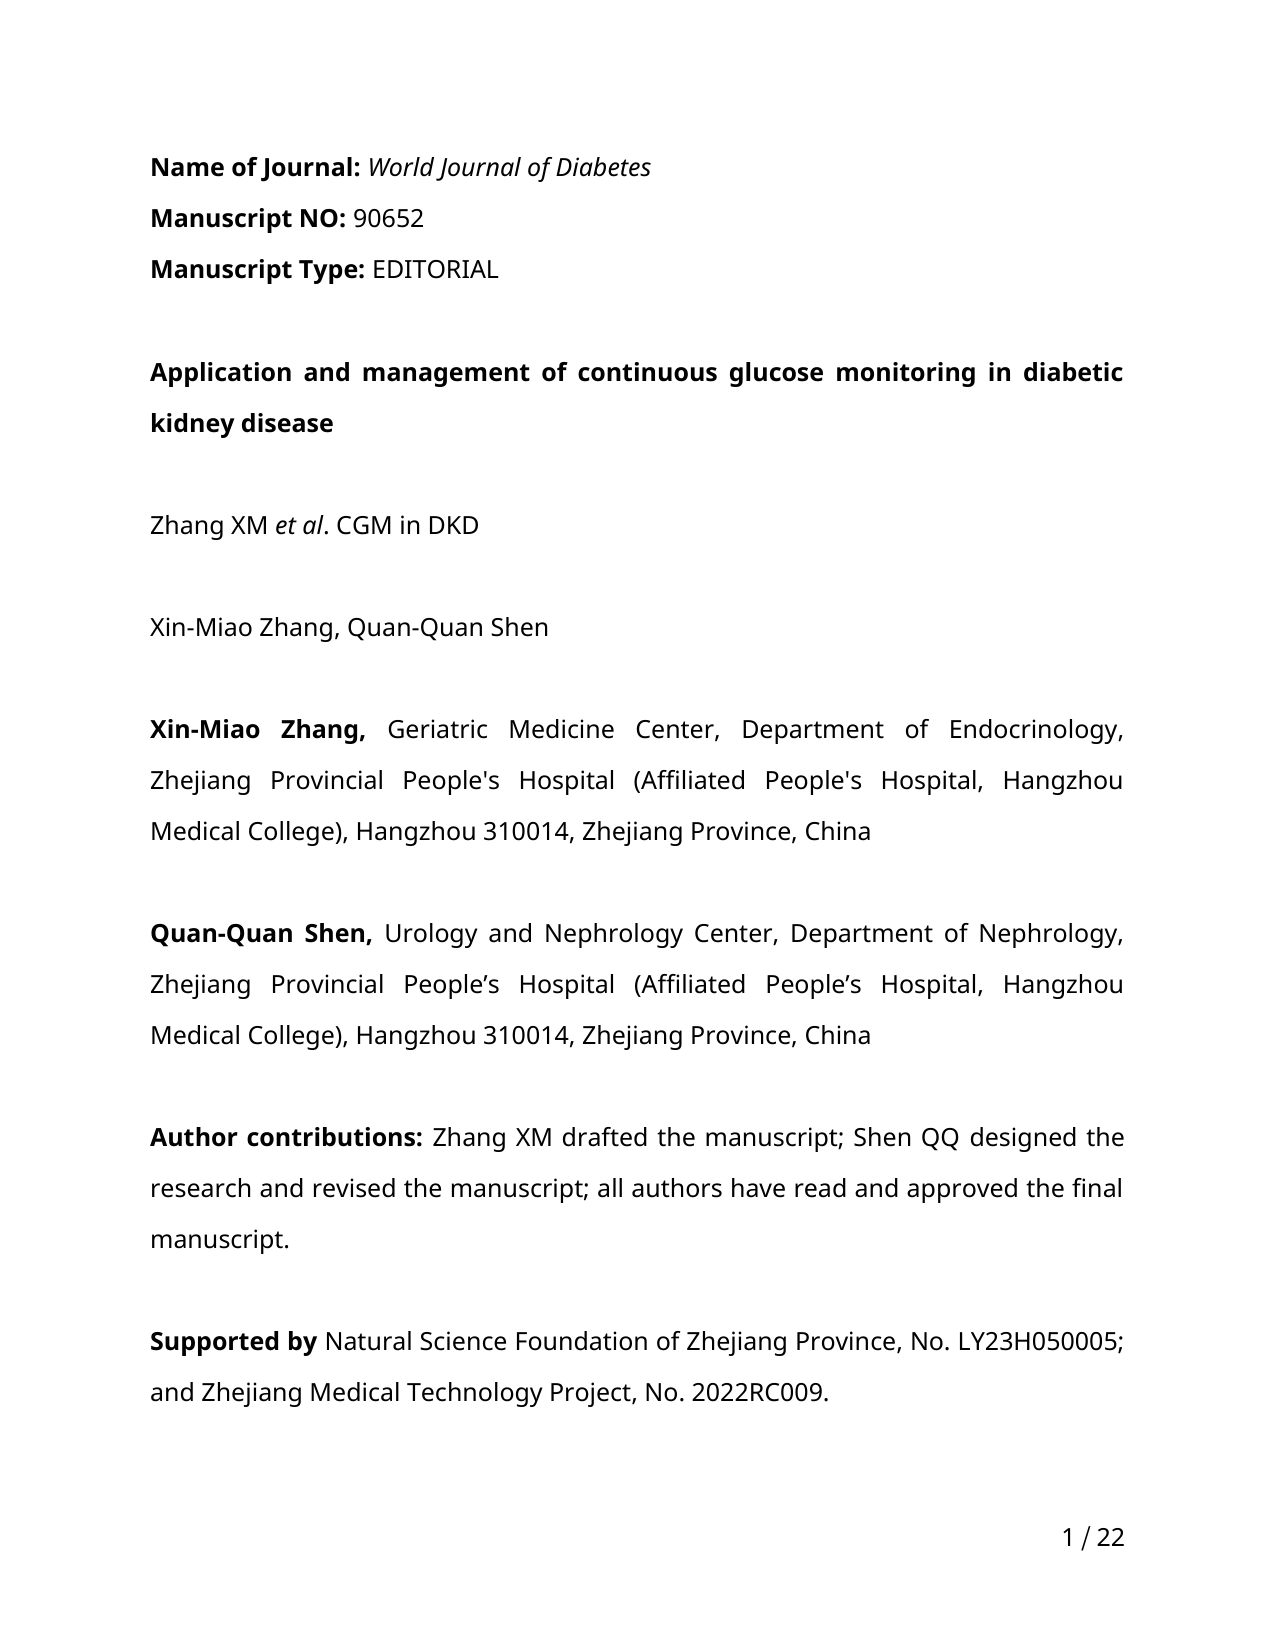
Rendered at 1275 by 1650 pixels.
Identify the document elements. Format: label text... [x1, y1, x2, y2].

text Application and management of continuous glucose monitoring in diabetic kidney disease [150, 354, 1125, 439]
text Xin-Miao Zhang, Geriatric Medicine Center, Department of Endocrinology, Zhejiang Provincial People's Hospital (Affiliated People's Hospital, Hangzhou Medical College), Hangzhou 310014, Zhejiang Province, China [150, 711, 1125, 848]
text Name of Journal: World Journal of Diabetes [150, 150, 1125, 184]
text Supported by Natural Science Foundation of Zhejiang Province, No. LY23H050005; and Zhejiang Medical Technology Project, No. 2022RC009. [150, 1324, 1125, 1409]
text Xin-Miao Zhang, Quan-Quan Shen [150, 609, 1125, 643]
text Manuscript NO: 90652 [150, 201, 1125, 235]
text Zhang XM et al. CGM in DKD [150, 507, 1125, 541]
text Quan-Quan Shen, Urology and Nephrology Center, Department of Nephrology, Zhejiang Provincial People’s Hospital (Affiliated People’s Hospital, Hangzhou Medical College), Hangzhou 310014, Zhejiang Province, China [150, 916, 1125, 1052]
text Author contributions: Zhang XM drafted the manuscript; Shen QQ designed the research and revised the manuscript; all authors have read and approved the final manuscript. [150, 1120, 1125, 1256]
text Manuscript Type: EDITORIAL [150, 252, 1125, 286]
